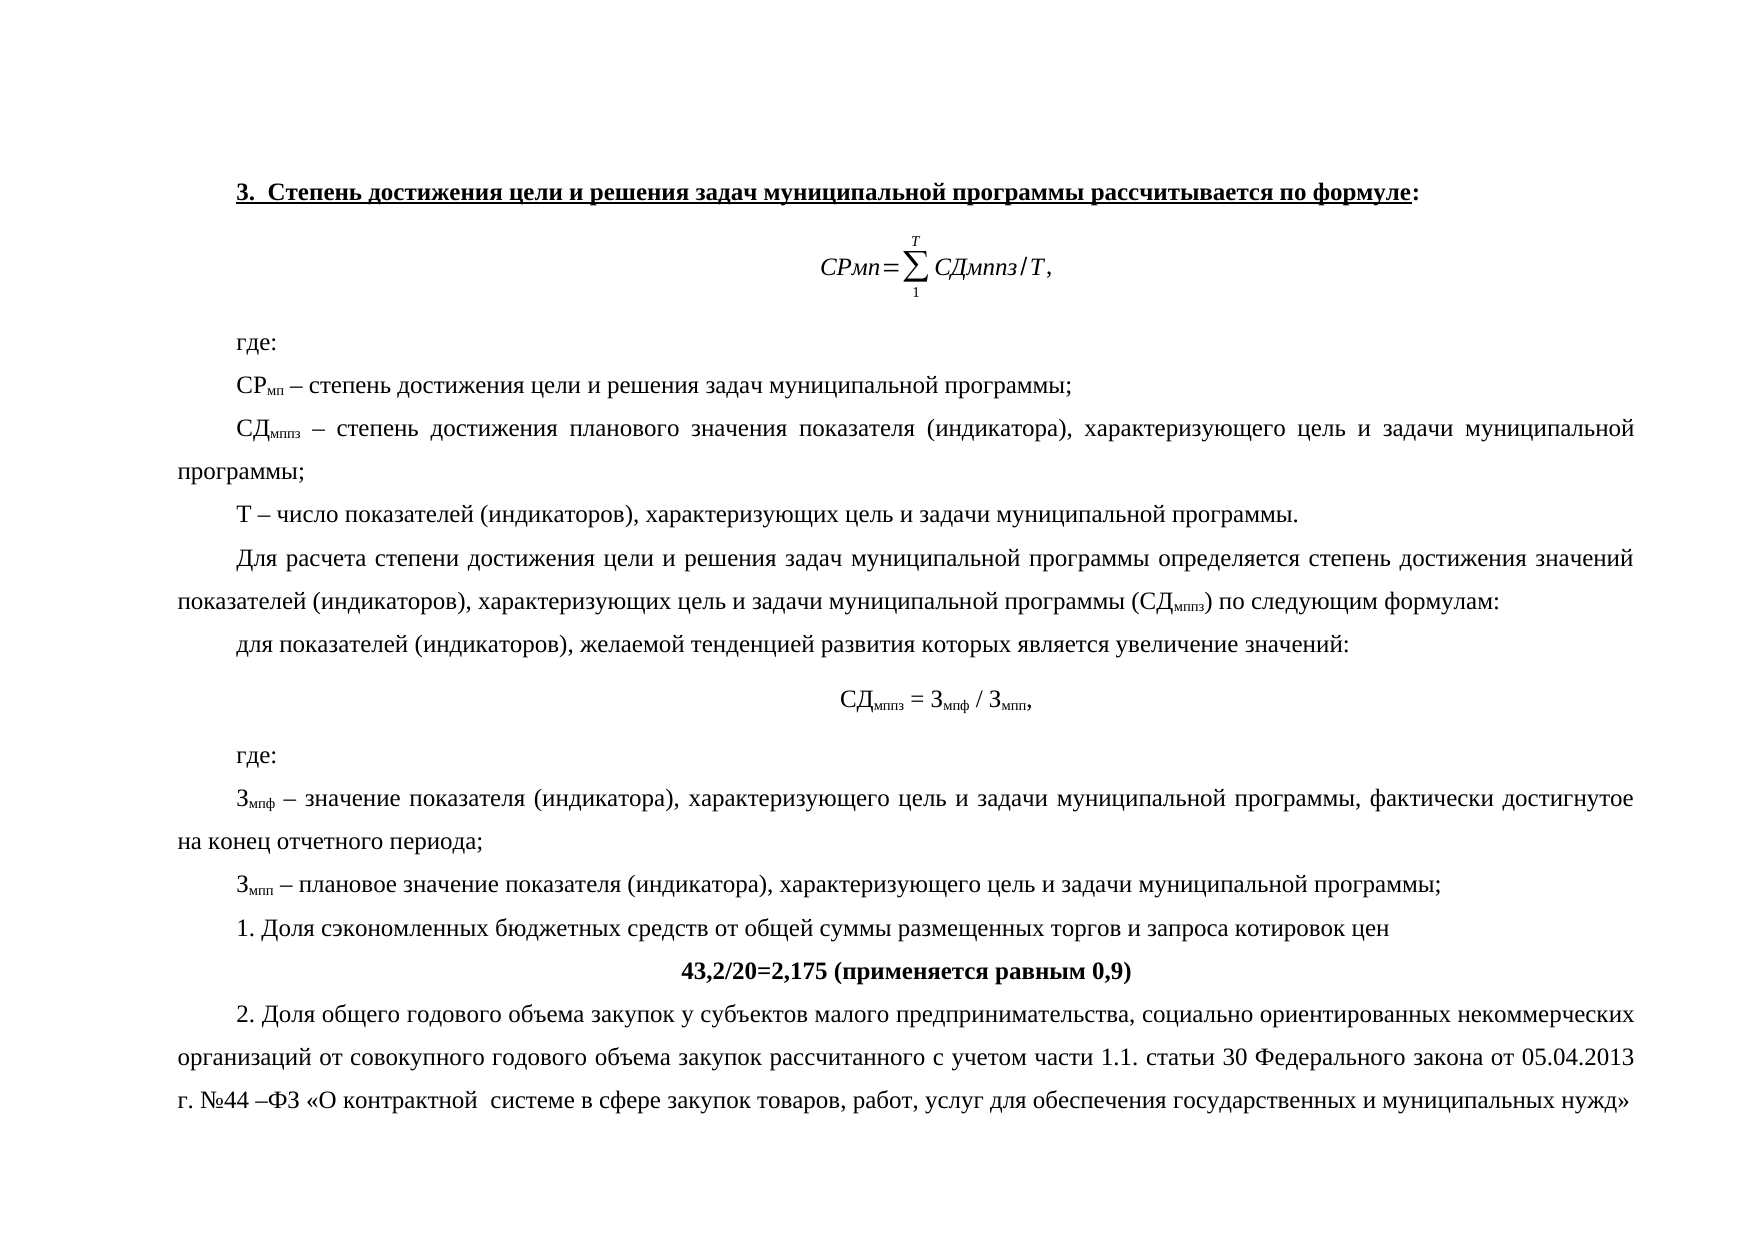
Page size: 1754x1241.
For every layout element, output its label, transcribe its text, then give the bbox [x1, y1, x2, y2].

text 3. Степень достижения цели и решения задач муниципальной программы рассчитывается по формуле: [177, 177, 1636, 206]
text для показателей (индикаторов), желаемой тенденцией развития которых является увеличение значений: [177, 629, 1636, 658]
text где: [177, 327, 1636, 356]
text 43,2/20=2,175 (применяется равным 0,9) [177, 956, 1636, 984]
text 1. Доля сэкономленных бюджетных средств от общей суммы размещенных торгов и запроса котировок цен [177, 913, 1636, 941]
text СДмппз = Змпф / Змпп, [177, 684, 1636, 713]
text , [177, 233, 1636, 300]
text 2. Доля общего годового объема закупок у субъектов малого предпринимательства, социально ориентированных некоммерческих организаций от совокупного годового объема закупок рассчитанного с учетом части 1.1. статьи 30 Федерального закона от 05.04.2013 г. №44 –ФЗ «О контрактной системе в сфере закупок товаров, работ, услуг для обеспечения государственных и муниципальных нужд» [177, 999, 1636, 1114]
text Змпф – значение показателя (индикатора), характеризующего цель и задачи муниципальной программы, фактически достигнутое на конец отчетного периода; [177, 783, 1636, 855]
text Для расчета степени достижения цели и решения задач муниципальной программы определяется степень достижения значений показателей (индикаторов), характеризующих цель и задачи муниципальной программы (СДмппз) по следующим формулам: [177, 543, 1636, 614]
text СДмппз – степень достижения планового значения показателя (индикатора), характеризующего цель и задачи муниципальной программы; [177, 413, 1636, 485]
text СРмп – степень достижения цели и решения задач муниципальной программы; [177, 370, 1636, 399]
text Т – число показателей (индикаторов), характеризующих цель и задачи муниципальной программы. [177, 499, 1636, 528]
text Змпп – плановое значение показателя (индикатора), характеризующего цель и задачи муниципальной программы; [177, 869, 1636, 898]
text где: [177, 740, 1636, 769]
